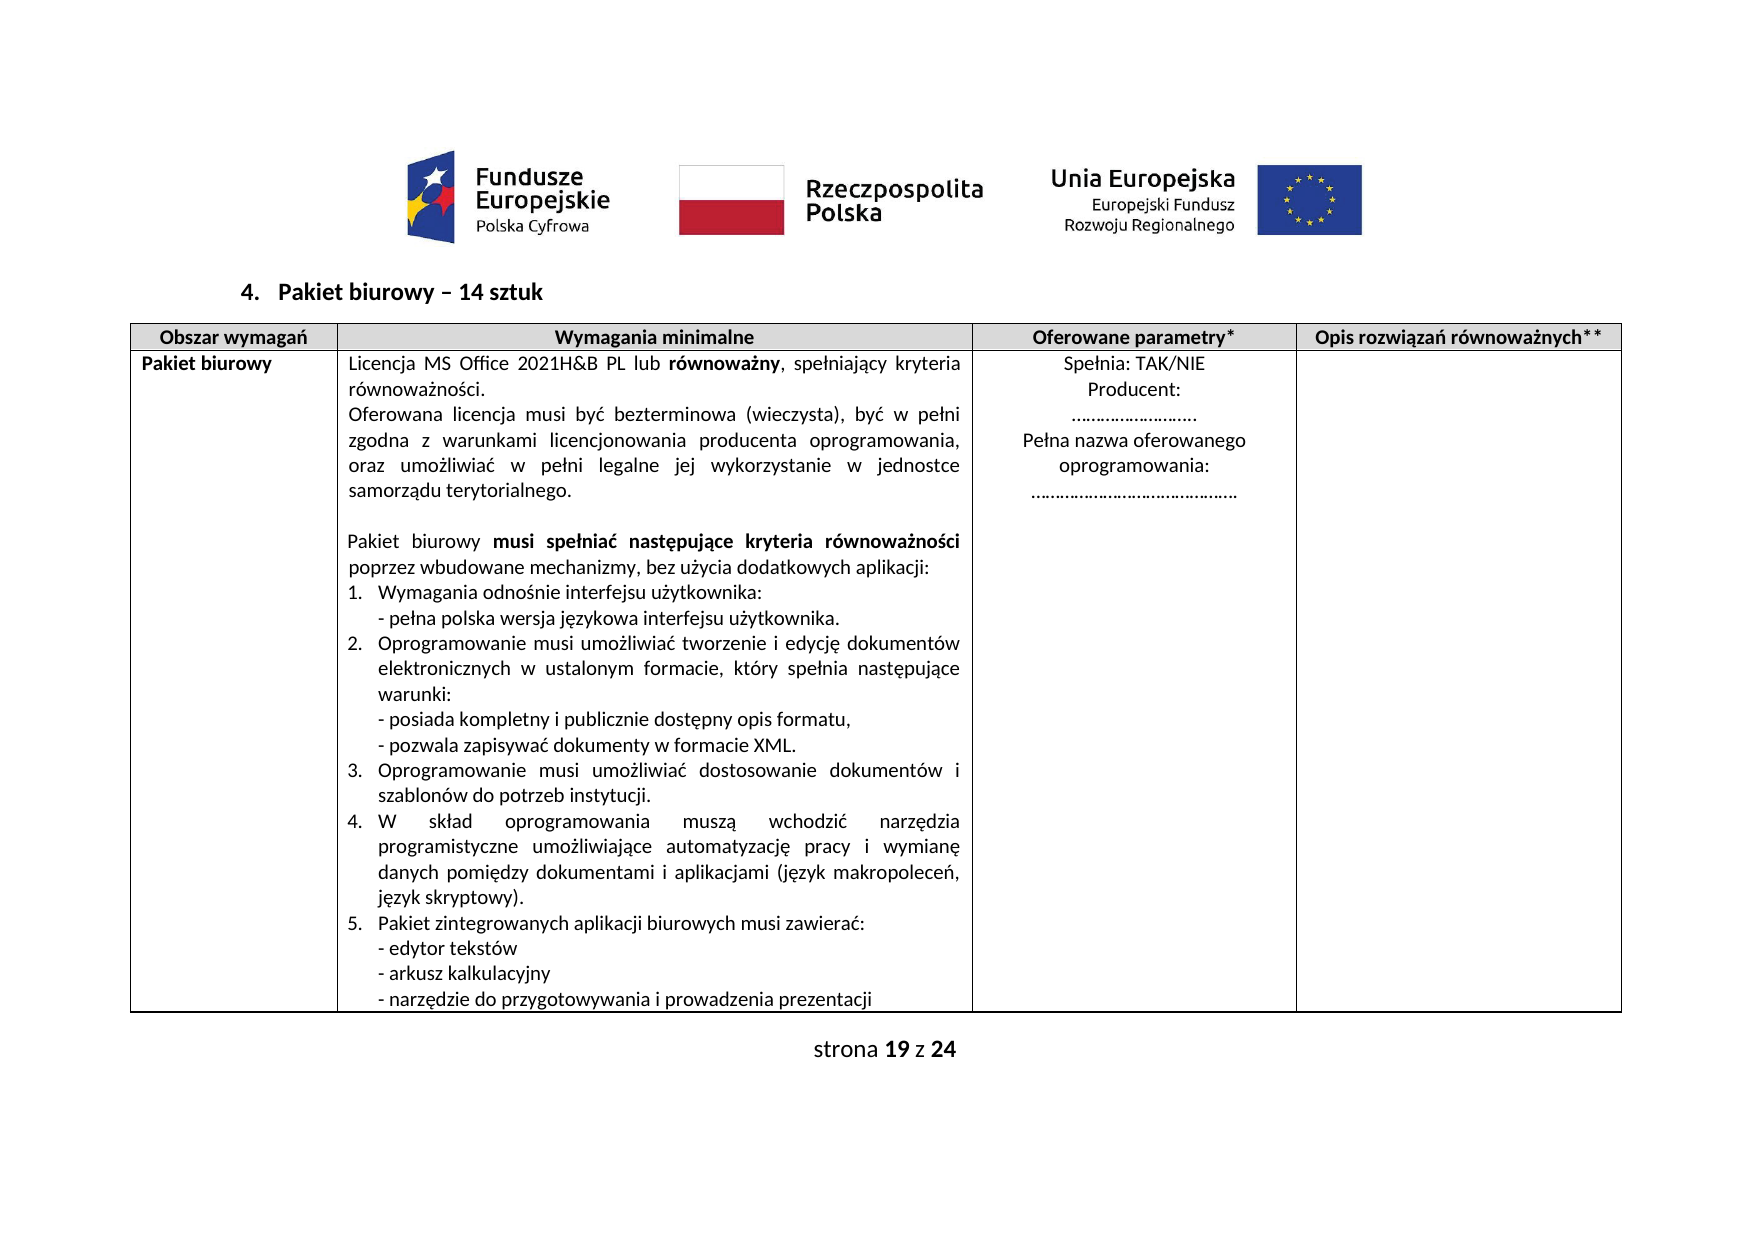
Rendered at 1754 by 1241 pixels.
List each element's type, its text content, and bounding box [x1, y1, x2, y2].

table_cell Spełnia: TAK/NIE Producent: …………………….. Pełna nazwa oferowanego oprogramowania: ……………………………………. [973, 351, 1296, 1011]
table_cell Pakiet biurowy [131, 351, 337, 1011]
table_header Wymagania minimalne [338, 324, 972, 349]
table_cell [1297, 351, 1621, 1011]
picture [404, 147, 1365, 247]
table_header Opis rozwiązań równoważnych** [1297, 324, 1621, 349]
table_header Oferowane parametry* [973, 324, 1296, 349]
subtitle Pakiet biurowy – 14 sztuk [241, 276, 1521, 306]
table_header Obszar wymagań [131, 324, 337, 349]
